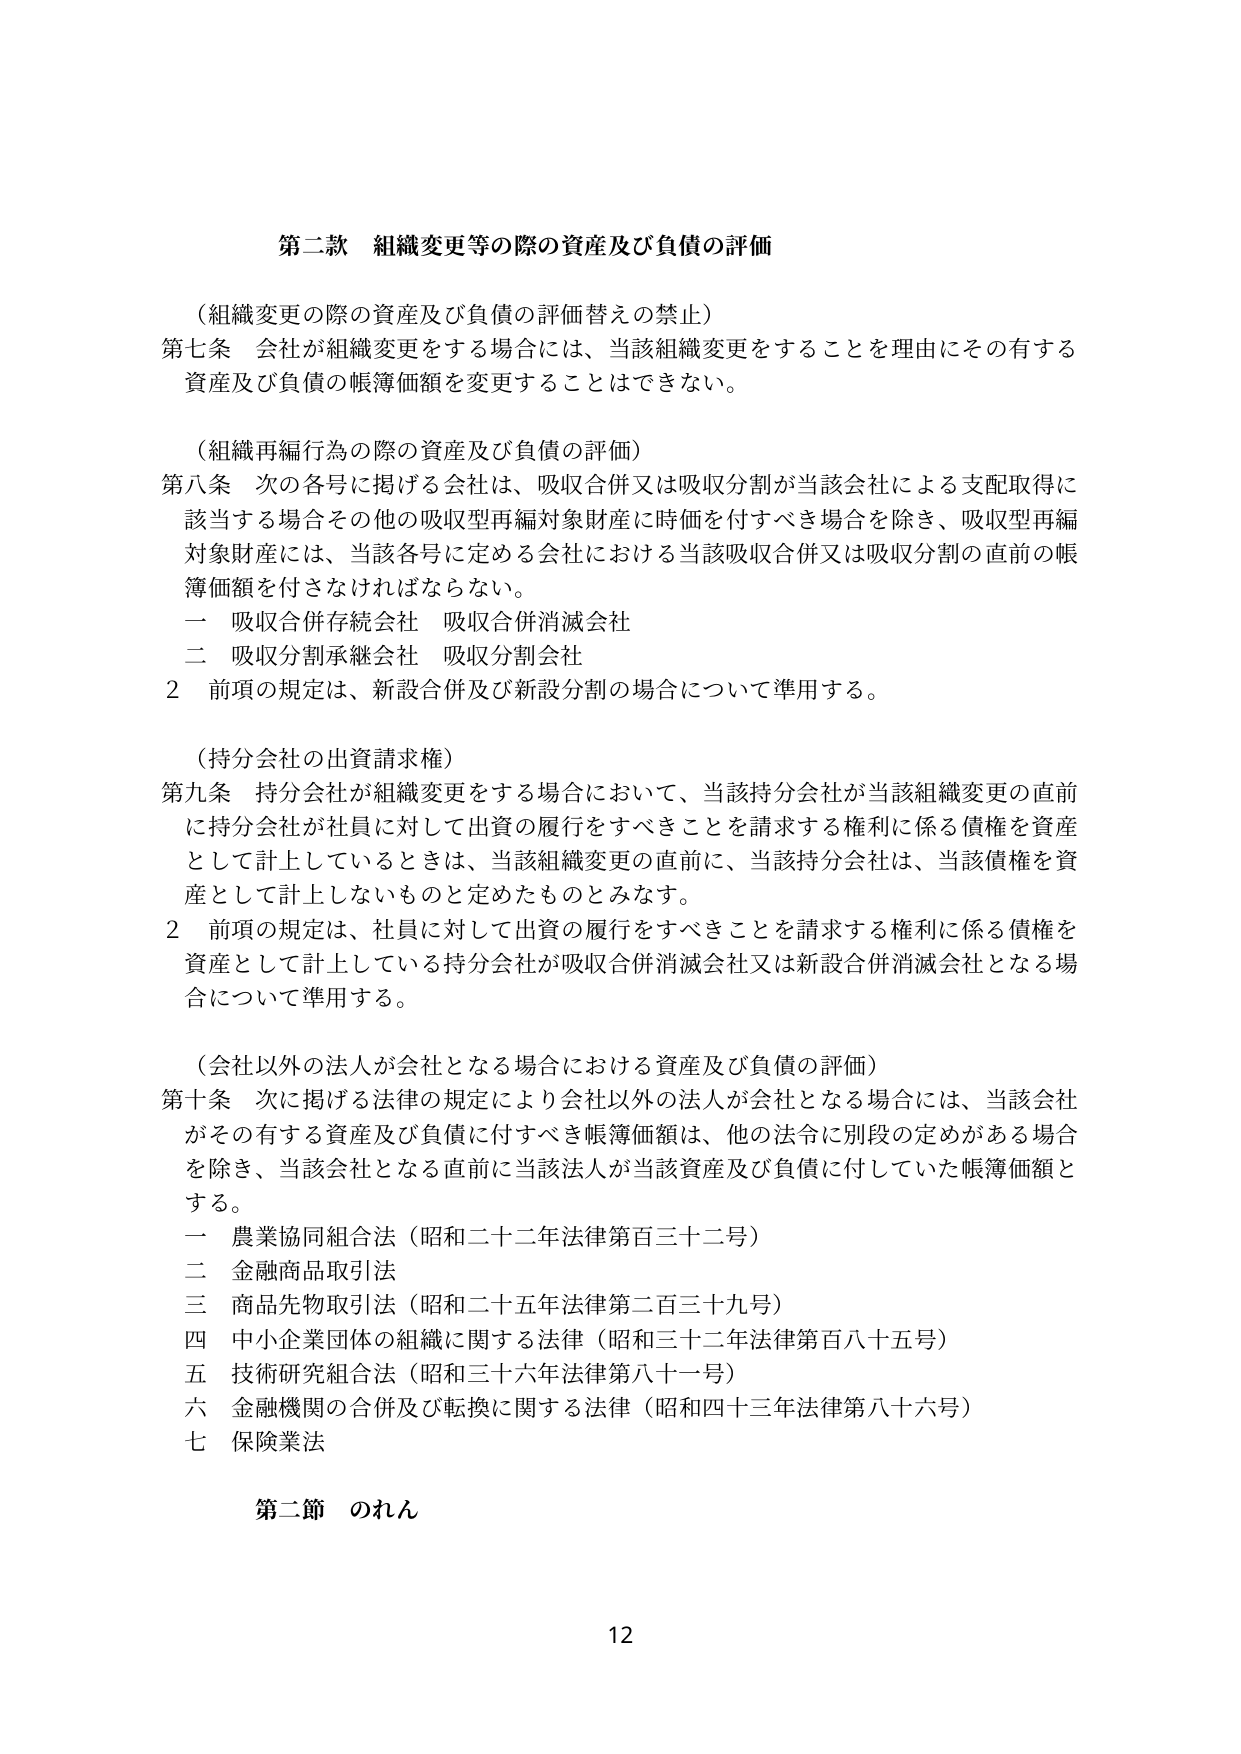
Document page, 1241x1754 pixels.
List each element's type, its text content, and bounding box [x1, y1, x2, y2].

text 五 技術研究組合法（昭和三十六年法律第八十一号） [184, 1355, 1079, 1389]
text 三 商品先物取引法（昭和二十五年法律第二百三十九号） [184, 1287, 1079, 1321]
text （会社以外の法人が会社となる場合における資産及び負債の評価） [184, 1048, 1079, 1082]
text 七 保険業法 [184, 1424, 1079, 1458]
text 一 農業協同組合法（昭和二十二年法律第百三十二号） [184, 1219, 1079, 1253]
text （持分会社の出資請求権） [184, 740, 1079, 774]
text ２ 前項の規定は、新設合併及び新設分割の場合について準用する。 [161, 672, 1079, 706]
text 第九条 持分会社が組織変更をする場合において、当該持分会社が当該組織変更の直前に持分会社が社員に対して出資の履行をすべきことを請求する権利に係る債権を資産として計上しているときは、当該組織変更の直前に、当該持分会社は、当該債権を資産として計上しないものと定めたものとみなす。 [161, 774, 1079, 911]
text （組織変更の際の資産及び負債の評価替えの禁止） [184, 296, 1079, 330]
text （組織再編行為の際の資産及び負債の評価） [184, 433, 1079, 467]
text 二 金融商品取引法 [184, 1253, 1079, 1287]
text 六 金融機関の合併及び転換に関する法律（昭和四十三年法律第八十六号） [184, 1389, 1079, 1424]
text 第八条 次の各号に掲げる会社は、吸収合併又は吸収分割が当該会社による支配取得に該当する場合その他の吸収型再編対象財産に時価を付すべき場合を除き、吸収型再編対象財産には、当該各号に定める会社における当該吸収合併又は吸収分割の直前の帳簿価額を付さなければならない。 [161, 467, 1079, 604]
text 第二節 のれん [253, 1492, 1079, 1526]
text 第七条 会社が組織変更をする場合には、当該組織変更をすることを理由にその有する資産及び負債の帳簿価額を変更することはできない。 [161, 330, 1079, 399]
text 四 中小企業団体の組織に関する法律（昭和三十二年法律第百八十五号） [184, 1321, 1079, 1355]
text 第二款 組織変更等の際の資産及び負債の評価 [276, 228, 1079, 262]
text 一 吸収合併存続会社 吸収合併消滅会社 [184, 604, 1079, 638]
text ２ 前項の規定は、社員に対して出資の履行をすべきことを請求する権利に係る債権を資産として計上している持分会社が吸収合併消滅会社又は新設合併消滅会社となる場合について準用する。 [161, 911, 1079, 1014]
text 第十条 次に掲げる法律の規定により会社以外の法人が会社となる場合には、当該会社がその有する資産及び負債に付すべき帳簿価額は、他の法令に別段の定めがある場合を除き、当該会社となる直前に当該法人が当該資産及び負債に付していた帳簿価額とする。 [161, 1082, 1079, 1219]
text 二 吸収分割承継会社 吸収分割会社 [184, 638, 1079, 672]
